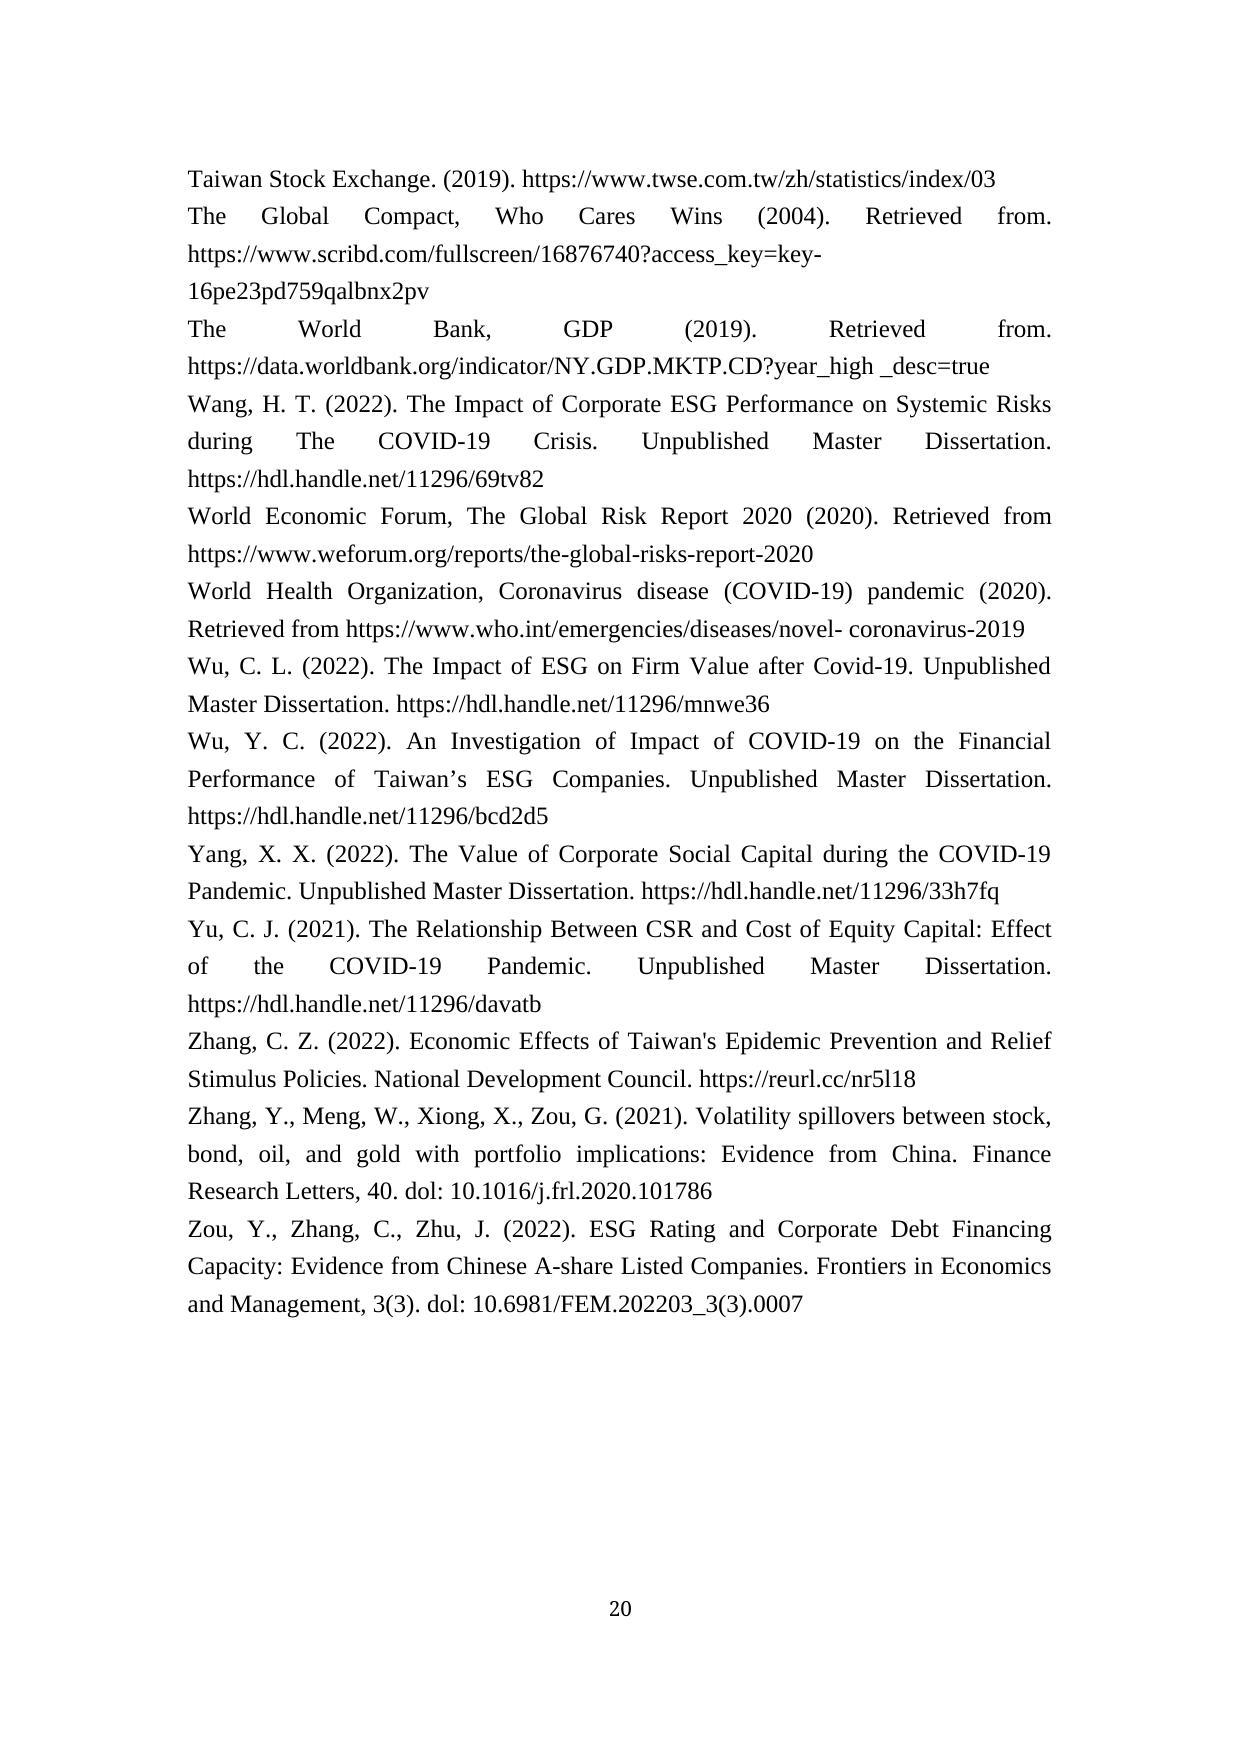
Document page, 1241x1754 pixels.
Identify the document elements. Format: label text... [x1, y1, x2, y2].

text Taiwan Stock Exchange. (2019). https://www.twse.com.tw/zh/statistics/index/03 [187, 159, 1053, 197]
text Yu, C. J. (2021). The Relationship Between CSR and Cost of Equity Capital: Effect of the COVID-19 Pandemic. Unpublished Master Dissertation. https://hdl.handle.net/11296/davatb [187, 909, 1053, 1022]
text Wang, H. T. (2022). The Impact of Corporate ESG Performance on Systemic Risks during The COVID-19 Crisis. Unpublished Master Dissertation. https://hdl.handle.net/11296/69tv82 [187, 384, 1053, 497]
text The Global Compact, Who Cares Wins (2004). Retrieved from. https://www.scribd.com/fullscreen/16876740?access_key=key- 16pe23pd759qalbnx2pv [187, 197, 1053, 309]
text Wu, C. L. (2022). The Impact of ESG on Firm Value after Covid-19. Unpublished Master Dissertation. https://hdl.handle.net/11296/mnwe36 [187, 647, 1053, 722]
text The World Bank, GDP (2019). Retrieved from. https://data.worldbank.org/indicator/NY.GDP.MKTP.CD?year_high _desc=true [187, 309, 1053, 384]
text World Health Organization, Coronavirus disease (COVID-19) pandemic (2020). Retrieved from https://www.who.int/emergencies/diseases/novel- coronavirus-2019 [187, 572, 1053, 647]
text Zou, Y., Zhang, C., Zhu, J. (2022). ESG Rating and Corporate Debt Financing Capacity: Evidence from Chinese A-share Listed Companies. Frontiers in Economics and Management, 3(3). dol: 10.6981/FEM.202203_3(3).0007 [187, 1209, 1053, 1322]
text Wu, Y. C. (2022). An Investigation of Impact of COVID-19 on the Financial Performance of Taiwan’s ESG Companies. Unpublished Master Dissertation. https://hdl.handle.net/11296/bcd2d5 [187, 722, 1053, 834]
text World Economic Forum, The Global Risk Report 2020 (2020). Retrieved from https://www.weforum.org/reports/the-global-risks-report-2020 [187, 497, 1053, 572]
text Zhang, Y., Meng, W., Xiong, X., Zou, G. (2021). Volatility spillovers between stock, bond, oil, and gold with portfolio implications: Evidence from China. Finance Research Letters, 40. dol: 10.1016/j.frl.2020.101786 [187, 1097, 1053, 1209]
text Zhang, C. Z. (2022). Economic Effects of Taiwan's Epidemic Prevention and Relief Stimulus Policies. National Development Council. https://reurl.cc/nr5l18 [187, 1022, 1053, 1097]
text Yang, X. X. (2022). The Value of Corporate Social Capital during the COVID-19 Pandemic. Unpublished Master Dissertation. https://hdl.handle.net/11296/33h7fq [187, 834, 1053, 909]
